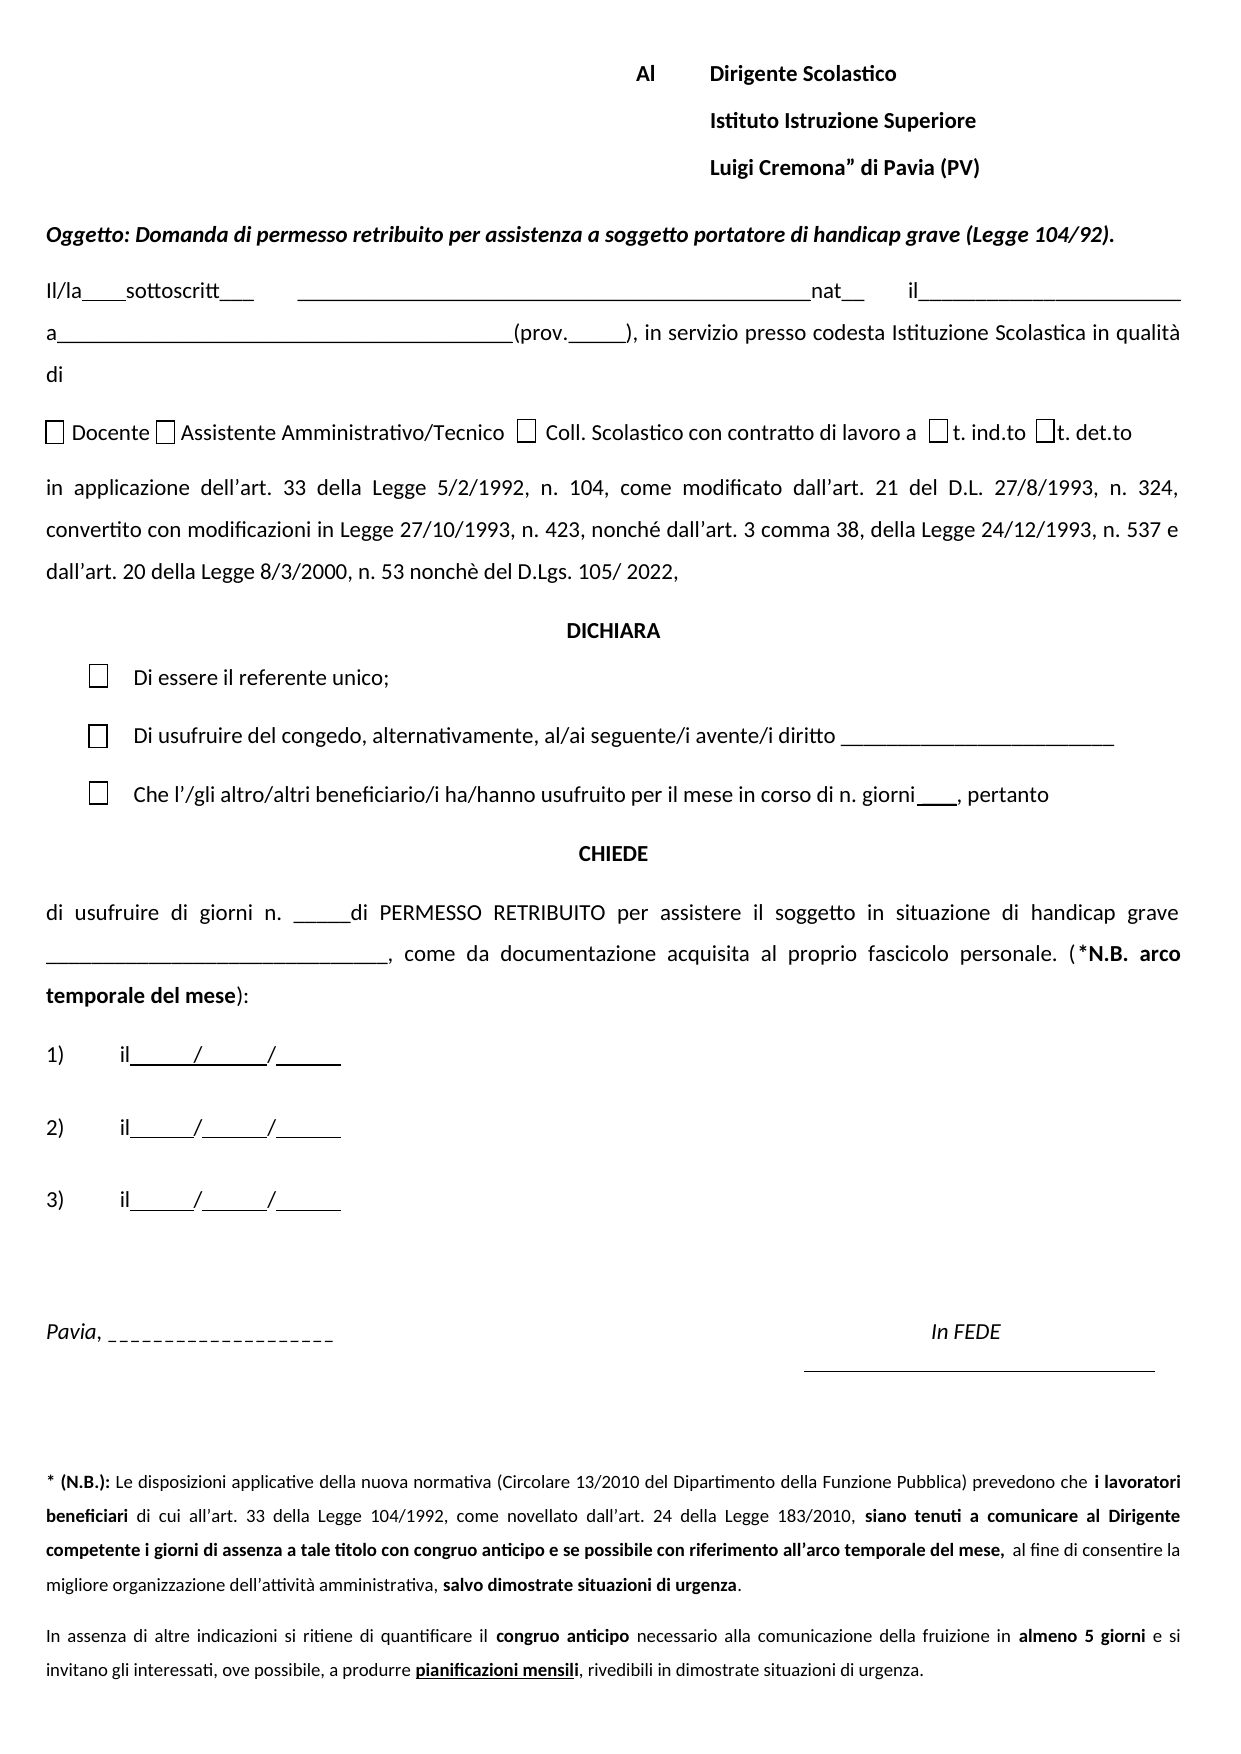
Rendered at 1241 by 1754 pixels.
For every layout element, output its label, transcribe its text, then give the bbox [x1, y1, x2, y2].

text 2) il / / [46, 1113, 1181, 1141]
text Luigi Cremona” di Pavia (PV) [636, 153, 1181, 181]
text di usufruire di giorni n. _____di PERMESSO RETRIBUITO per assistere il soggetto in situazione di handicap grave ______________________________, come da documentazione acquisita al proprio fascicolo personale. (*N.B. arco temporale del mese): [46, 898, 1181, 1009]
text Di usufruire del congedo, alternativamente, al/ai seguente/i avente/i diritto ________________________ [46, 722, 1181, 750]
text Al Dirigente Scolastico [636, 59, 1181, 87]
text 3) il / / [46, 1186, 1181, 1214]
text Il/la sottoscritt___ _____________________________________________nat__ il_______________________ a________________________________________(prov._____), in servizio presso codesta Istituzione Scolastica in qualità di [46, 276, 1181, 388]
text CHIEDE [46, 839, 1181, 867]
text Pavia, ____________________ In FEDE [46, 1317, 1181, 1345]
text DICHIARA [46, 616, 1181, 644]
text Oggetto: Domanda di permesso retribuito per assistenza a soggetto portatore di handicap grave (Legge 104/92). [46, 221, 1181, 248]
text Docente Assistente Amministrativo/Tecnico Coll. Scolastico con contratto di lavoro a t. ind.to t. det.to [46, 418, 1181, 446]
text in applicazione dell’art. 33 della Legge 5/2/1992, n. 104, come modificato dall’art. 21 del D.L. 27/8/1993, n. 324, convertito con modificazioni in Legge 27/10/1993, n. 423, nonché dall’art. 3 comma 38, della Legge 24/12/1993, n. 537 e dall’art. 20 della Legge 8/3/2000, n. 53 nonchè del D.Lgs. 105/ 2022, [46, 473, 1181, 586]
text Istituto Istruzione Superiore [709, 106, 1181, 134]
text 1) il / / [46, 1040, 1181, 1068]
text Di essere il referente unico; [46, 663, 1181, 691]
text Che l’/gli altro/altri beneficiario/i ha/hanno usufruito per il mese in corso di n. giorni ___, pertanto [46, 780, 1181, 808]
